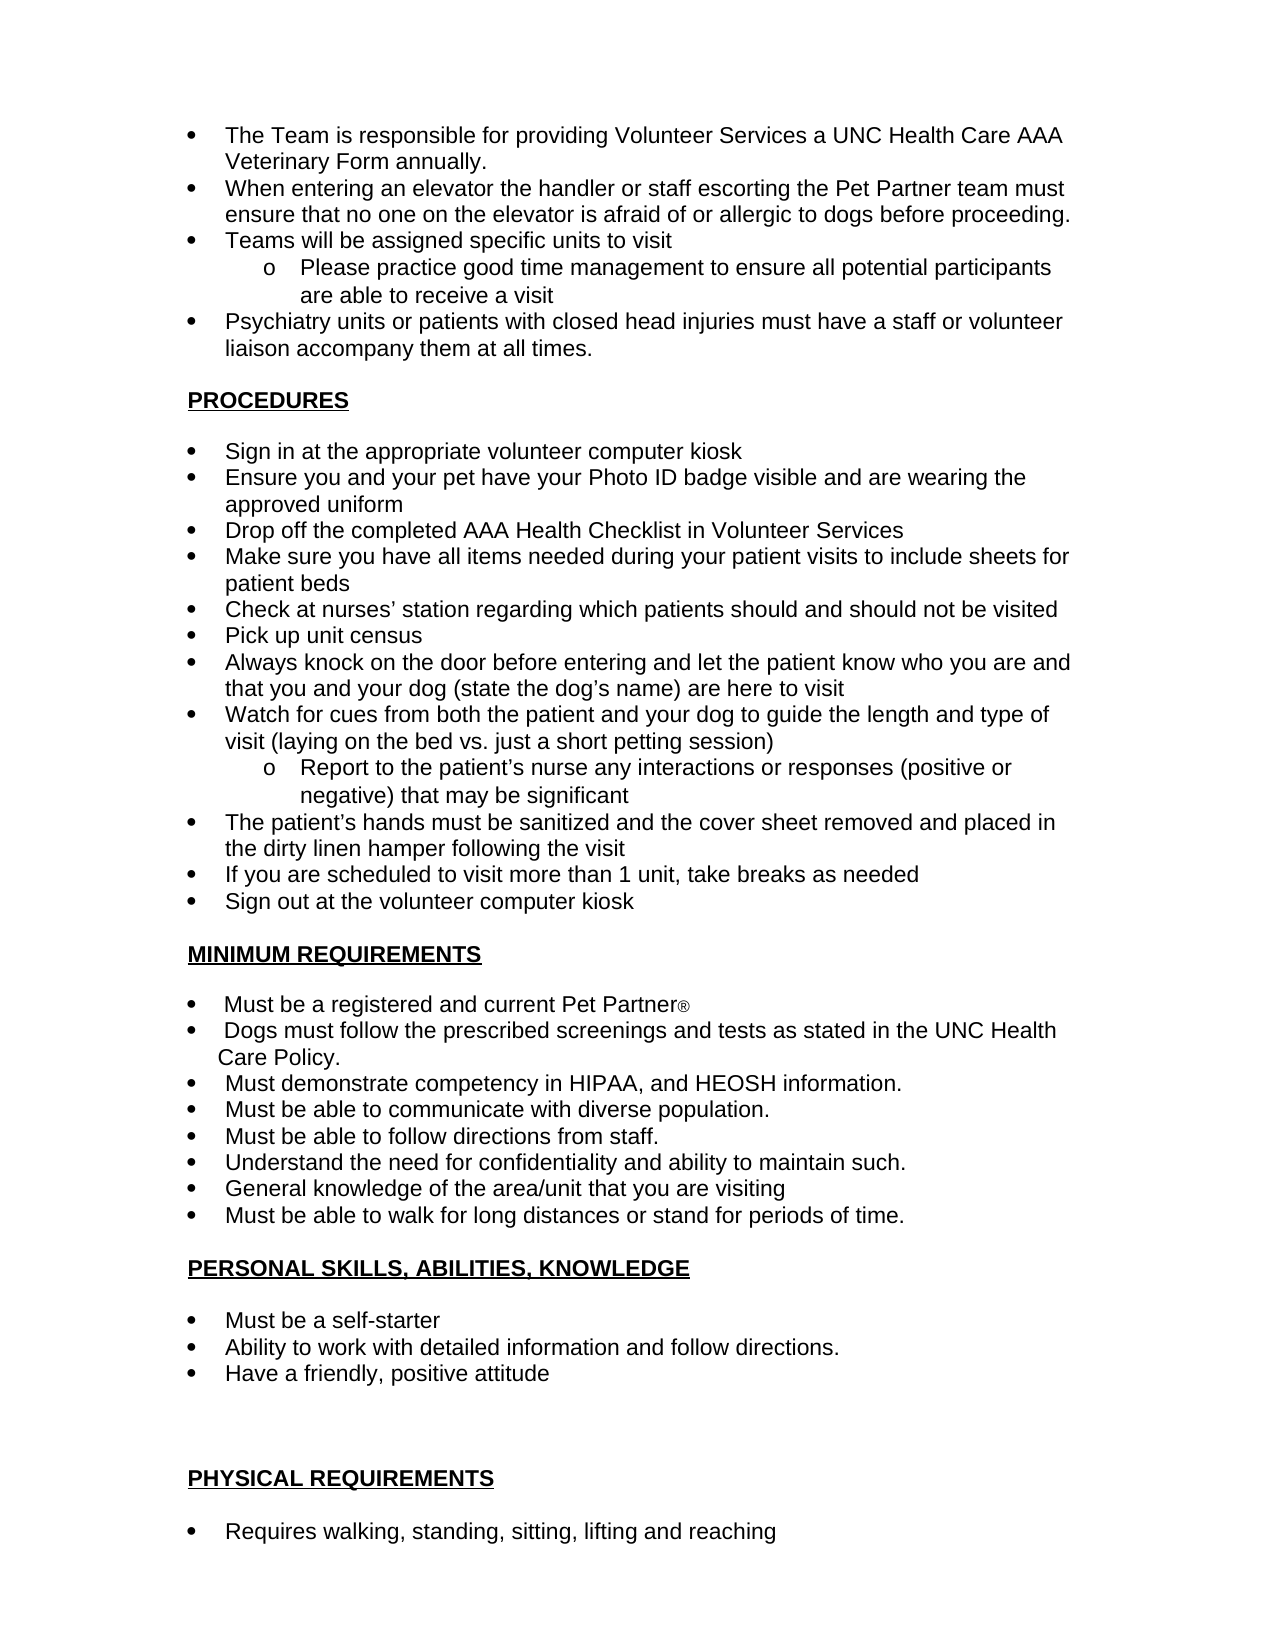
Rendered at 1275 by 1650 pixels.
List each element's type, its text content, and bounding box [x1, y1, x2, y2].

list Sign in at the appropriate volunteer computer kiosk [187, 438, 1087, 464]
list Must be a self-starter [187, 1307, 1087, 1333]
list Ability to work with detailed information and follow directions. [187, 1333, 1087, 1360]
list Drop off the completed AAA Health Checklist in Volunteer Services [187, 517, 1087, 543]
list Report to the patient’s nurse any interactions or responses (positive or negative) that may be significant [262, 754, 1087, 809]
list When entering an elevator the handler or staff escorting the Pet Partner team must ensure that no one on the elevator is afraid of or allergic to dogs before proceeding. [187, 174, 1087, 227]
list Must demonstrate competency in HIPAA, and HEOSH information. [187, 1070, 1087, 1096]
list Must be able to walk for long distances or stand for periods of time. [187, 1202, 1087, 1228]
list Must be a registered and current Pet Partner® [187, 991, 1087, 1017]
subtitle MINIMUM REQUIREMENTS [187, 941, 1087, 967]
list The patient’s hands must be sanitized and the cover sheet removed and placed in the dirty linen hamper following the visit [187, 809, 1087, 861]
list Please practice good time management to ensure all potential participants are able to receive a visit [262, 254, 1087, 308]
list Have a friendly, positive attitude [187, 1360, 1087, 1386]
list Sign out at the volunteer computer kiosk [187, 888, 1087, 914]
list Watch for cues from both the patient and your dog to guide the length and type of visit (laying on the bed vs. just a short petting session) [187, 701, 1087, 754]
list Must be able to follow directions from staff. [187, 1123, 1087, 1149]
list General knowledge of the area/unit that you are visiting [187, 1175, 1087, 1202]
list If you are scheduled to visit more than 1 unit, take breaks as needed [187, 861, 1087, 888]
list Dogs must follow the prescribed screenings and tests as stated in the UNC Health Care Policy. [187, 1017, 1087, 1070]
list Psychiatry units or patients with closed head injuries must have a staff or volunteer liaison accompany them at all times. [187, 308, 1087, 361]
subtitle PERSONAL SKILLS, ABILITIES, KNOWLEDGE [187, 1254, 1087, 1281]
list Must be able to communicate with diverse population. [187, 1096, 1087, 1123]
subtitle PROCEDURES [187, 387, 1087, 414]
list Pick up unit census [187, 622, 1087, 649]
list Requires walking, standing, sitting, lifting and reaching [187, 1518, 1087, 1544]
list Understand the need for confidentiality and ability to maintain such. [187, 1149, 1087, 1175]
list Always knock on the door before entering and let the patient know who you are and that you and your dog (state the dog’s name) are here to visit [187, 649, 1087, 701]
list Teams will be assigned specific units to visit [187, 227, 1087, 254]
list The Team is responsible for providing Volunteer Services a UNC Health Care AAA Veterinary Form annually. [187, 122, 1087, 174]
list Check at nurses’ station regarding which patients should and should not be visited [187, 596, 1087, 622]
text PHYSICAL REQUIREMENTS [187, 1465, 1087, 1492]
list Ensure you and your pet have your Photo ID badge visible and are wearing the approved uniform [187, 464, 1087, 517]
list Make sure you have all items needed during your patient visits to include sheets for patient beds [187, 543, 1087, 596]
